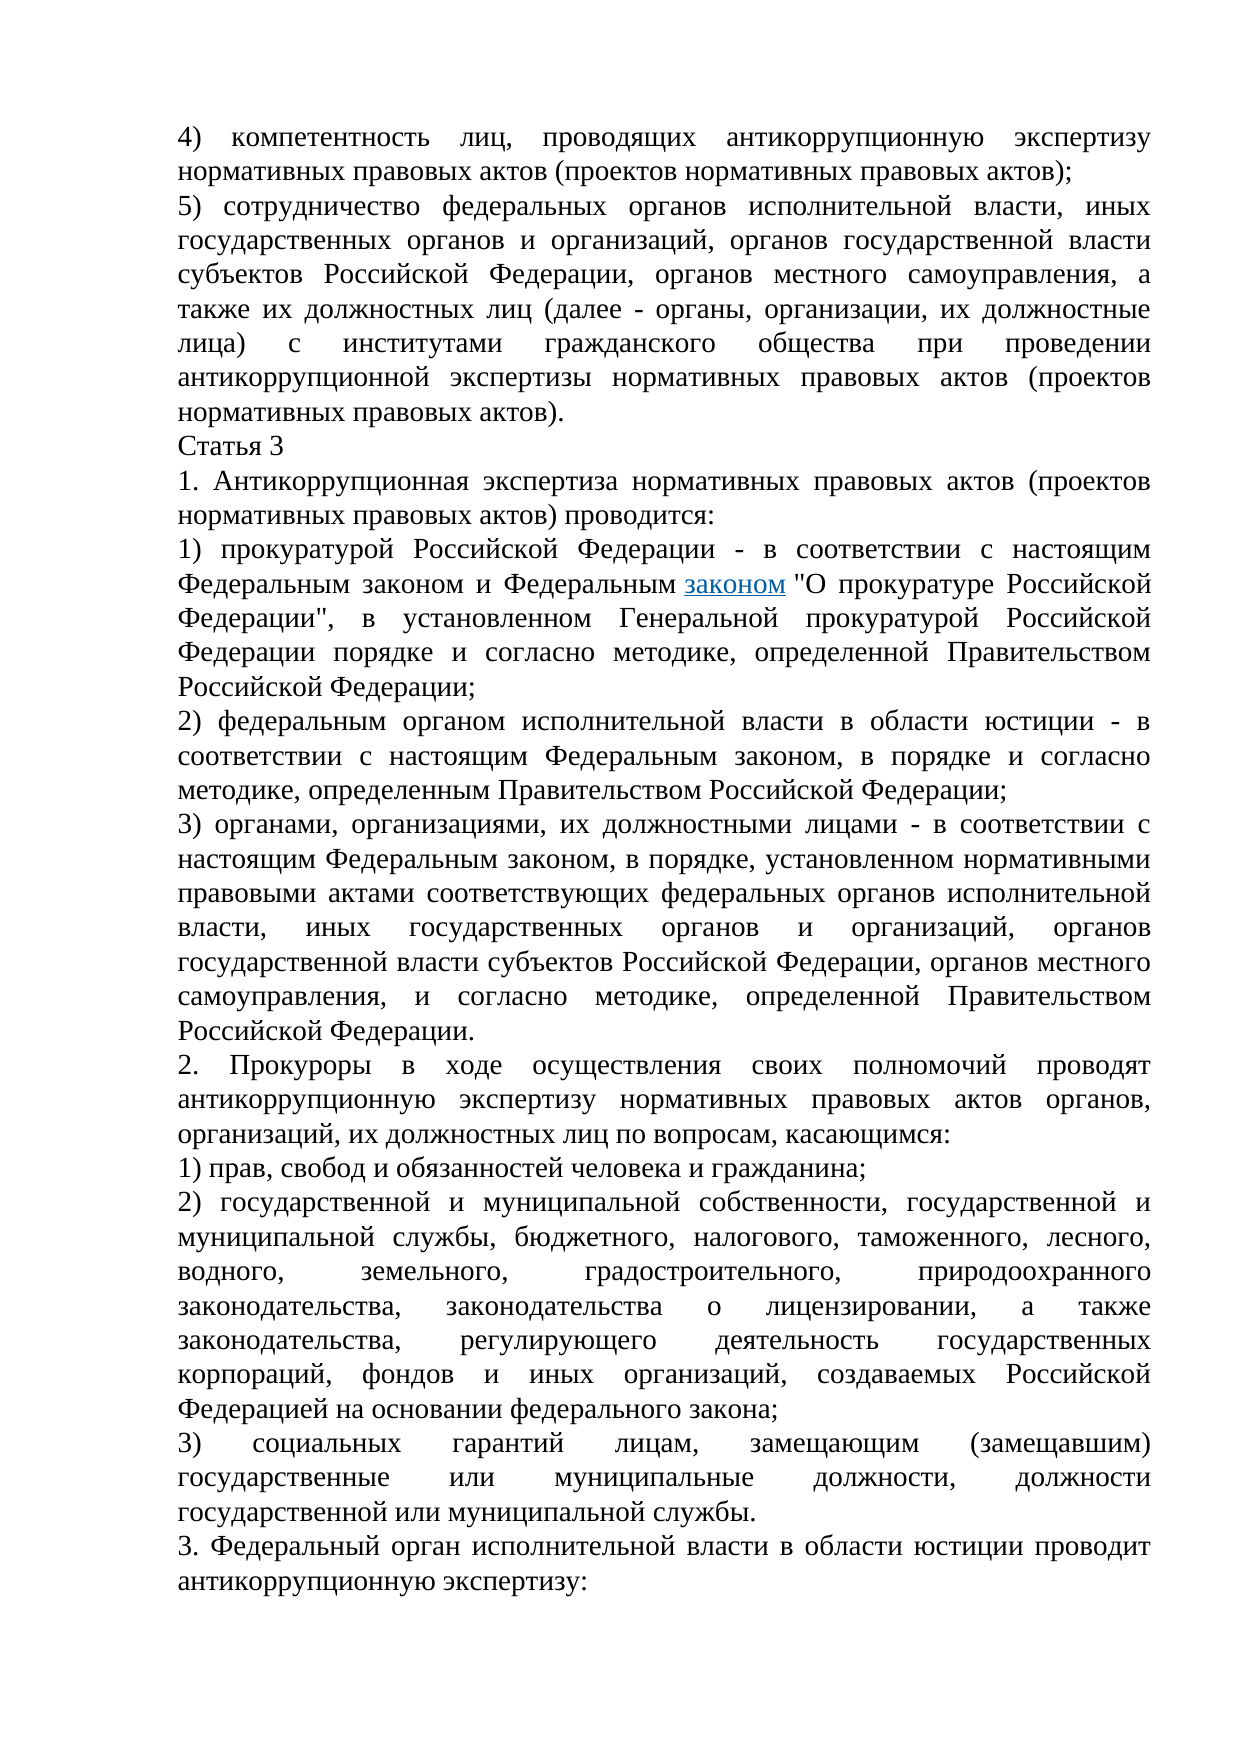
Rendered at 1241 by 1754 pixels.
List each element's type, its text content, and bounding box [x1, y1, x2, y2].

text 3) органами, организациями, их должностными лицами - в соответствии с настоящим Федеральным законом, в порядке, установленном нормативными правовыми актами соответствующих федеральных органов исполнительной власти, иных государственных органов и организаций, органов государственной власти субъектов Российской Федерации, органов местного самоуправления, и согласно методике, определенной Правительством Российской Федерации. [177, 806, 1152, 1046]
text 2) федеральным органом исполнительной власти в области юстиции - в соответствии с настоящим Федеральным законом, в порядке и согласно методике, определенным Правительством Российской Федерации; [177, 702, 1152, 806]
text 2) государственной и муниципальной собственности, государственной и муниципальной службы, бюджетного, налогового, таможенного, лесного, водного, земельного, градостроительного, природоохранного законодательства, законодательства о лицензировании, а также законодательства, регулирующего деятельность государственных корпораций, фондов и иных организаций, создаваемых Российской Федерацией на основании федерального закона; [177, 1184, 1152, 1424]
text 3) социальных гарантий лицам, замещающим (замещавшим) государственные или муниципальные должности, должности государственной или муниципальной службы. [177, 1424, 1152, 1527]
text 2. Прокуроры в ходе осуществления своих полномочий проводят антикоррупционную экспертизу нормативных правовых актов органов, организаций, их должностных лиц по вопросам, касающимся: [177, 1046, 1152, 1149]
text 1. Антикоррупционная экспертиза нормативных правовых актов (проектов нормативных правовых актов) проводится: [177, 462, 1152, 531]
text 3. Федеральный орган исполнительной власти в области юстиции проводит антикоррупционную экспертизу: [177, 1527, 1152, 1596]
text Статья 3 [177, 427, 1152, 462]
text 4) компетентность лиц, проводящих антикоррупционную экспертизу нормативных правовых актов (проектов нормативных правовых актов); [177, 118, 1152, 187]
text 1) прокуратурой Российской Федерации - в соответствии с настоящим Федеральным законом и Федеральным законом "О прокуратуре Российской Федерации", в установленном Генеральной прокуратурой Российской Федерации порядке и согласно методике, определенной Правительством Российской Федерации; [177, 531, 1152, 702]
text 1) прав, свобод и обязанностей человека и гражданина; [177, 1149, 1152, 1184]
text 5) сотрудничество федеральных органов исполнительной власти, иных государственных органов и организаций, органов государственной власти субъектов Российской Федерации, органов местного самоуправления, а также их должностных лиц (далее - органы, организации, их должностные лица) с институтами гражданского общества при проведении антикоррупционной экспертизы нормативных правовых актов (проектов нормативных правовых актов). [177, 187, 1152, 427]
